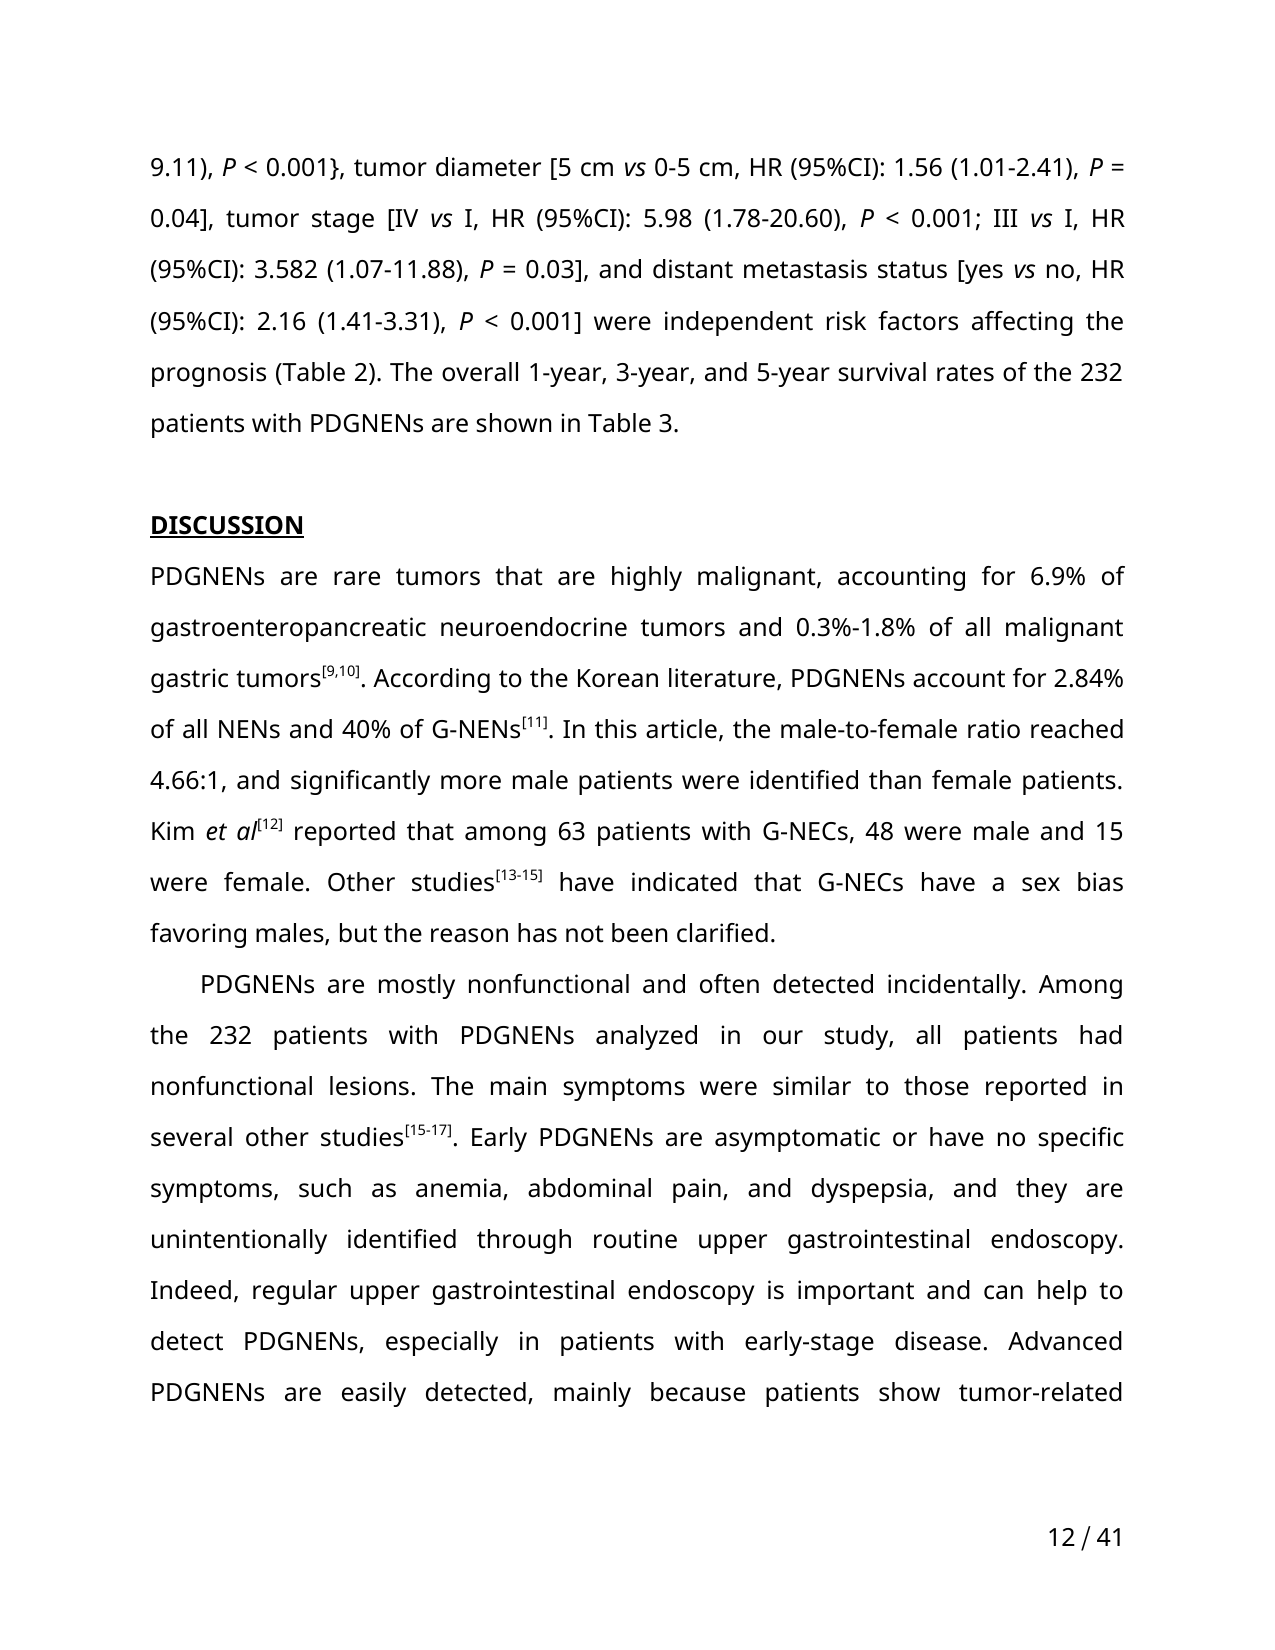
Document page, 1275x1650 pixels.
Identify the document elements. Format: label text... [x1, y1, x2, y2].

text DISCUSSION [150, 507, 1125, 541]
text PDGNENs are rare tumors that are highly malignant, accounting for 6.9% of gastroenteropancreatic neuroendocrine tumors and 0.3%-1.8% of all malignant gastric tumors[9,10]. According to the Korean literature, PDGNENs account for 2.84% of all NENs and 40% of G-NENs[11]. In this article, the male-to-female ratio reached 4.66:1, and significantly more male patients were identified than female patients. Kim et al[12] reported that among 63 patients with G-NECs, 48 were male and 15 were female. Other studies[13-15] have indicated that G-NECs have a sex bias favoring males, but the reason has not been clarified. [150, 558, 1125, 950]
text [150, 967, 1125, 1409]
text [150, 150, 1125, 439]
